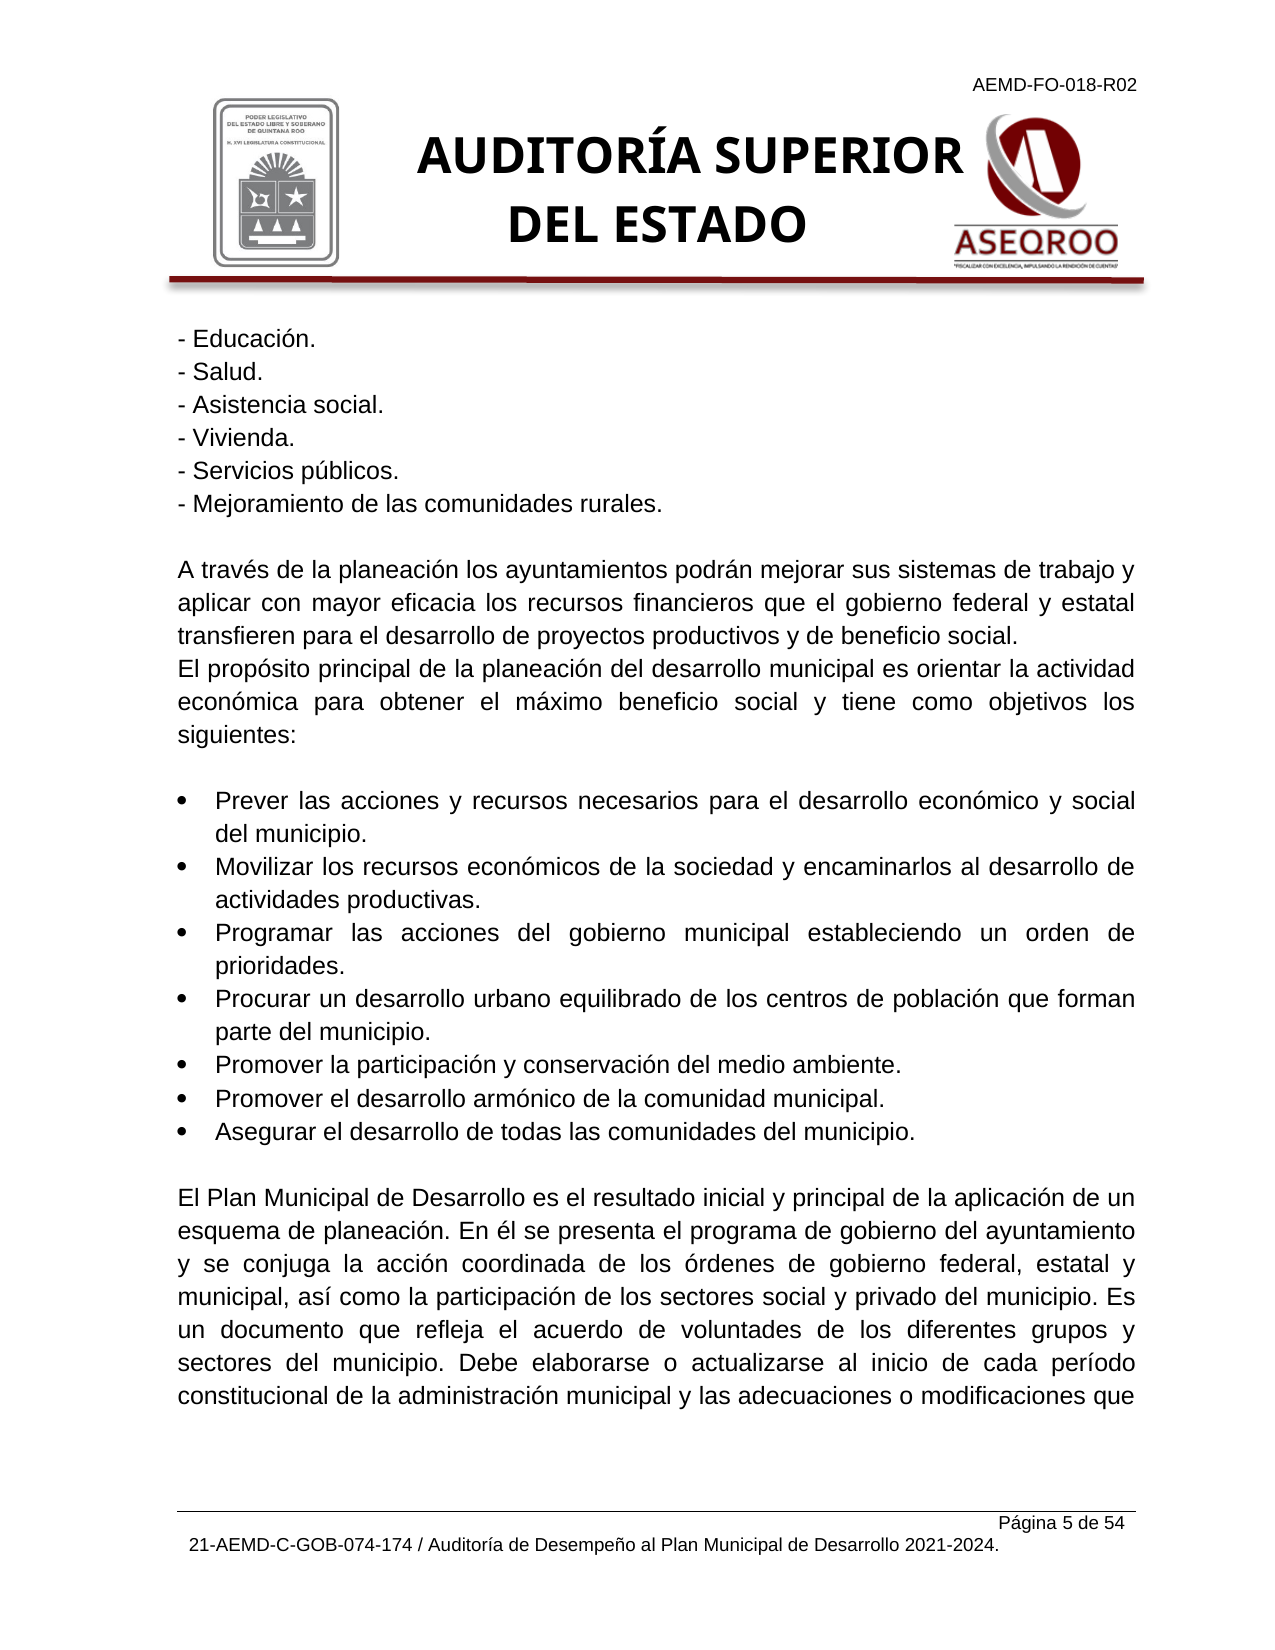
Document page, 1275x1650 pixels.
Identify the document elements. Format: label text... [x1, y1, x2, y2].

list Programar las acciones del gobierno municipal estableciendo un orden de prioridades. [177, 918, 1137, 980]
list Asegurar el desarrollo de todas las comunidades del municipio. [177, 1117, 1137, 1146]
text - Mejoramiento de las comunidades rurales. [177, 489, 1137, 517]
text - Educación. [177, 323, 1137, 352]
list Procurar un desarrollo urbano equilibrado de los centros de población que forman parte del municipio. [177, 984, 1137, 1046]
text A través de la planeación los ayuntamientos podrán mejorar sus sistemas de trabajo y aplicar con mayor eficacia los recursos financieros que el gobierno federal y estatal transfieren para el desarrollo de proyectos productivos y de beneficio social. [177, 555, 1137, 649]
list Movilizar los recursos económicos de la sociedad y encaminarlos al desarrollo de actividades productivas. [177, 852, 1137, 914]
text El propósito principal de la planeación del desarrollo municipal es orientar la actividad económica para obtener el máximo beneficio social y tiene como objetivos los siguientes: [177, 654, 1137, 748]
text - Salud. [177, 357, 1137, 385]
list Promover el desarrollo armónico de la comunidad municipal. [177, 1083, 1137, 1112]
text - Asistencia social. [177, 389, 1137, 418]
list Promover la participación y conservación del medio ambiente. [177, 1050, 1137, 1079]
list Prever las acciones y recursos necesarios para el desarrollo económico y social del municipio. [177, 786, 1137, 848]
text - Servicios públicos. [177, 456, 1137, 484]
text - Vivienda. [177, 423, 1137, 451]
picture [210, 95, 340, 268]
picture [954, 114, 1118, 269]
